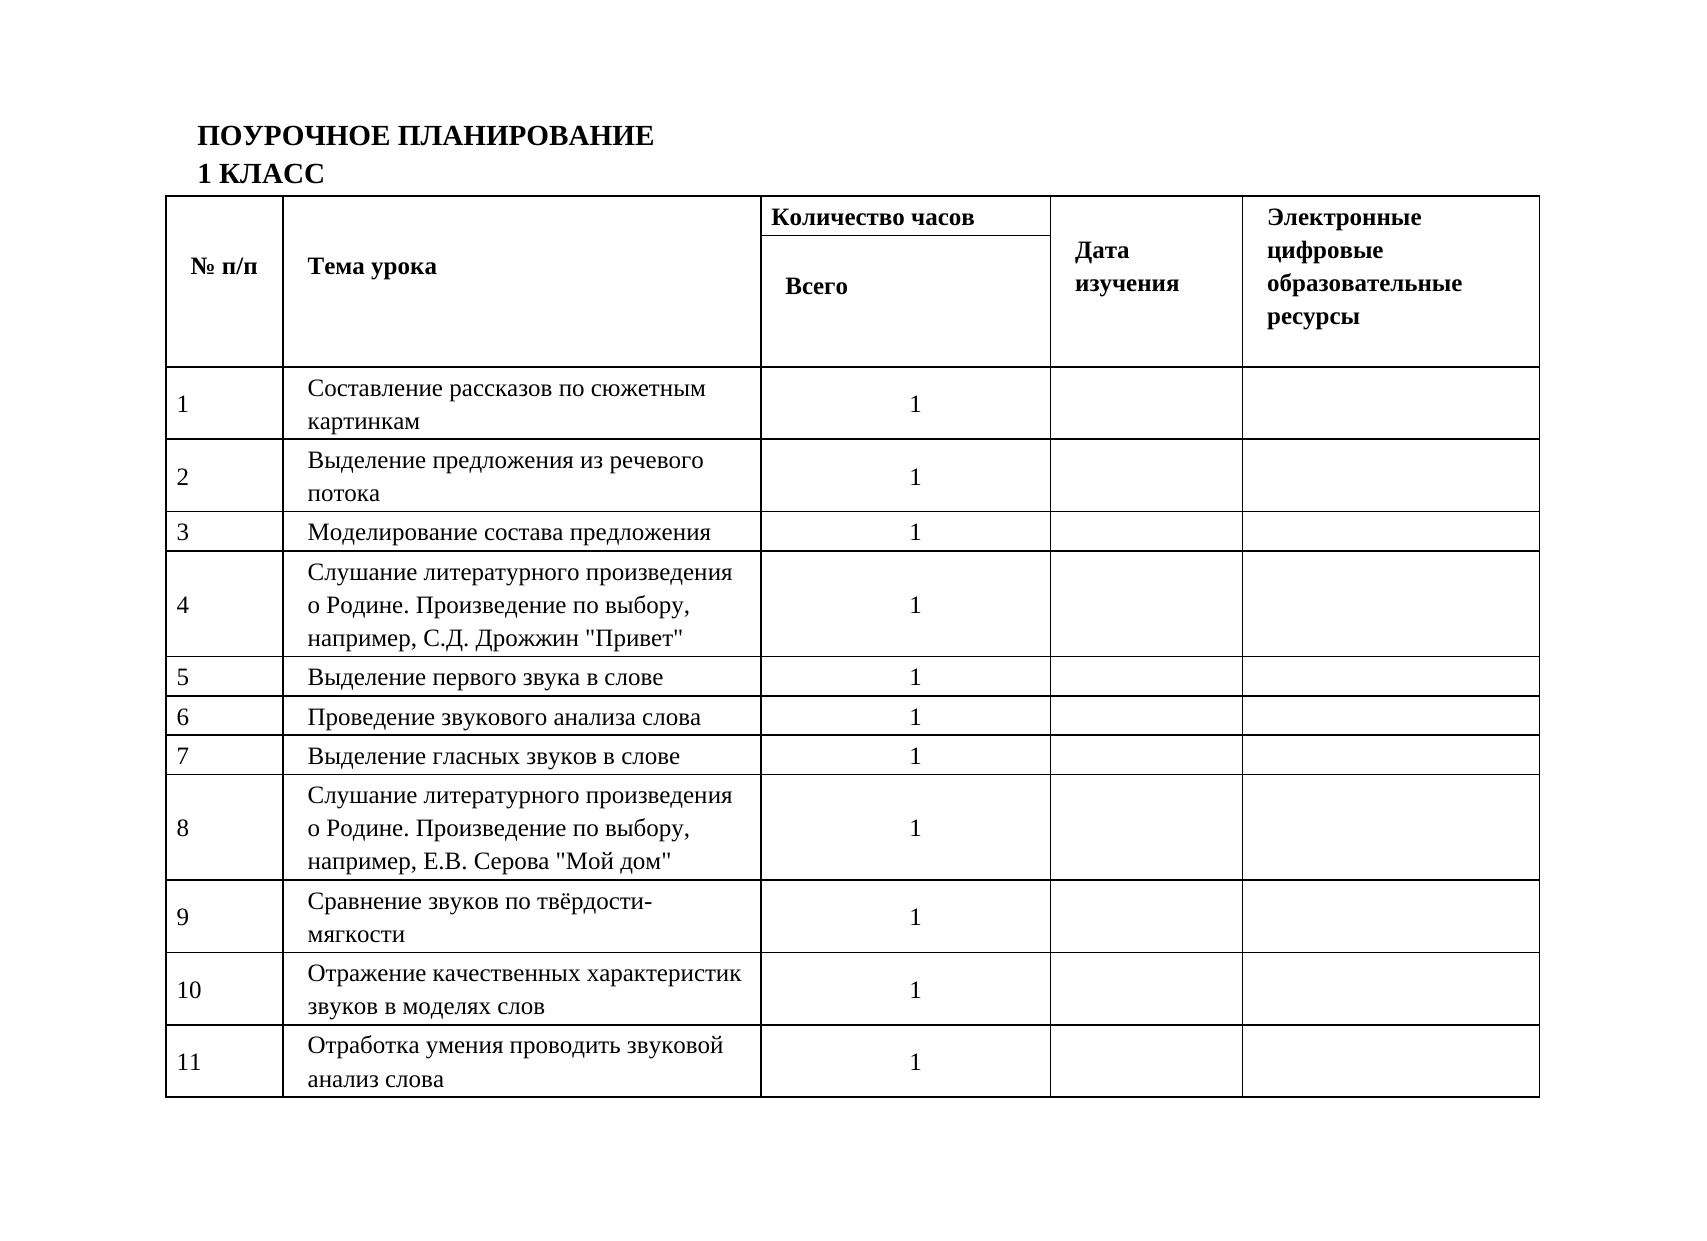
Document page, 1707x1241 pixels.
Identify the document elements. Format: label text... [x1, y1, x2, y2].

table_cell 5 [167, 657, 282, 695]
table_cell 2 [167, 440, 282, 511]
table_cell [1243, 368, 1539, 438]
table_cell Отражение качественных характеристик звуков в моделях слов [284, 953, 760, 1024]
table_cell Слушание литературного произведения о Родине. Произведение по выбору, например, С.Д. Дрожжин "Привет" [284, 552, 760, 656]
table_cell Моделирование состава предложения [284, 512, 760, 550]
table_cell 1 [762, 1026, 1050, 1096]
table_header № п/п [167, 197, 282, 366]
table_cell [1243, 697, 1539, 734]
table_cell Слушание литературного произведения о Родине. Произведение по выбору, например, Е.В. Серова "Мой дом" [284, 775, 760, 879]
table_cell [1243, 657, 1539, 695]
table_cell [1243, 1026, 1539, 1096]
table_cell [1051, 440, 1242, 511]
table_cell Составление рассказов по сюжетным картинкам [284, 368, 760, 438]
table_cell 1 [762, 881, 1050, 951]
table_cell 1 [762, 953, 1050, 1024]
table_cell 3 [167, 512, 282, 550]
table_cell [1051, 697, 1242, 734]
text 1 КЛАСС [190, 157, 1618, 190]
table_cell 10 [167, 953, 282, 1024]
table_cell 1 [762, 657, 1050, 695]
table_cell 6 [167, 697, 282, 734]
table_cell 1 [762, 736, 1050, 774]
table_cell [1051, 775, 1242, 879]
table_cell 1 [762, 775, 1050, 879]
table_header Тема урока [284, 197, 760, 366]
table_cell 1 [762, 697, 1050, 734]
table_cell [1243, 512, 1539, 550]
table_header Количество часов [762, 197, 1050, 234]
table_cell [1243, 953, 1539, 1024]
table_cell 1 [762, 368, 1050, 438]
table_cell Проведение звукового анализа слова [284, 697, 760, 734]
table_cell Отработка умения проводить звуковой анализ слова [284, 1026, 760, 1096]
text ПОУРОЧНОЕ ПЛАНИРОВАНИЕ [190, 118, 1618, 152]
table_cell 1 [762, 440, 1050, 511]
table_header Электронные цифровые образовательные ресурсы [1243, 197, 1539, 366]
table_cell [1051, 736, 1242, 774]
table_cell Сравнение звуков по твёрдости-мягкости [284, 881, 760, 951]
table_cell [1243, 440, 1539, 511]
table_cell [1051, 512, 1242, 550]
table_cell Выделение предложения из речевого потока [284, 440, 760, 511]
table_cell [1051, 552, 1242, 656]
table_cell Выделение гласных звуков в слове [284, 736, 760, 774]
table_cell [1051, 657, 1242, 695]
table_cell [1051, 881, 1242, 951]
table_cell [1243, 736, 1539, 774]
table_cell [1051, 1026, 1242, 1096]
table_cell 9 [167, 881, 282, 951]
table_cell 4 [167, 552, 282, 656]
table_cell 7 [167, 736, 282, 774]
table_header Дата изучения [1051, 197, 1242, 366]
table_cell Всего [762, 236, 1050, 366]
table_cell 11 [167, 1026, 282, 1096]
table_cell 1 [762, 552, 1050, 656]
table_cell [1243, 881, 1539, 951]
table_cell 8 [167, 775, 282, 879]
table_cell [1051, 368, 1242, 438]
table_cell 1 [167, 368, 282, 438]
table_cell [1051, 953, 1242, 1024]
table_cell 1 [762, 512, 1050, 550]
table_cell [1243, 775, 1539, 879]
table_cell Выделение первого звука в слове [284, 657, 760, 695]
table_cell [1243, 552, 1539, 656]
